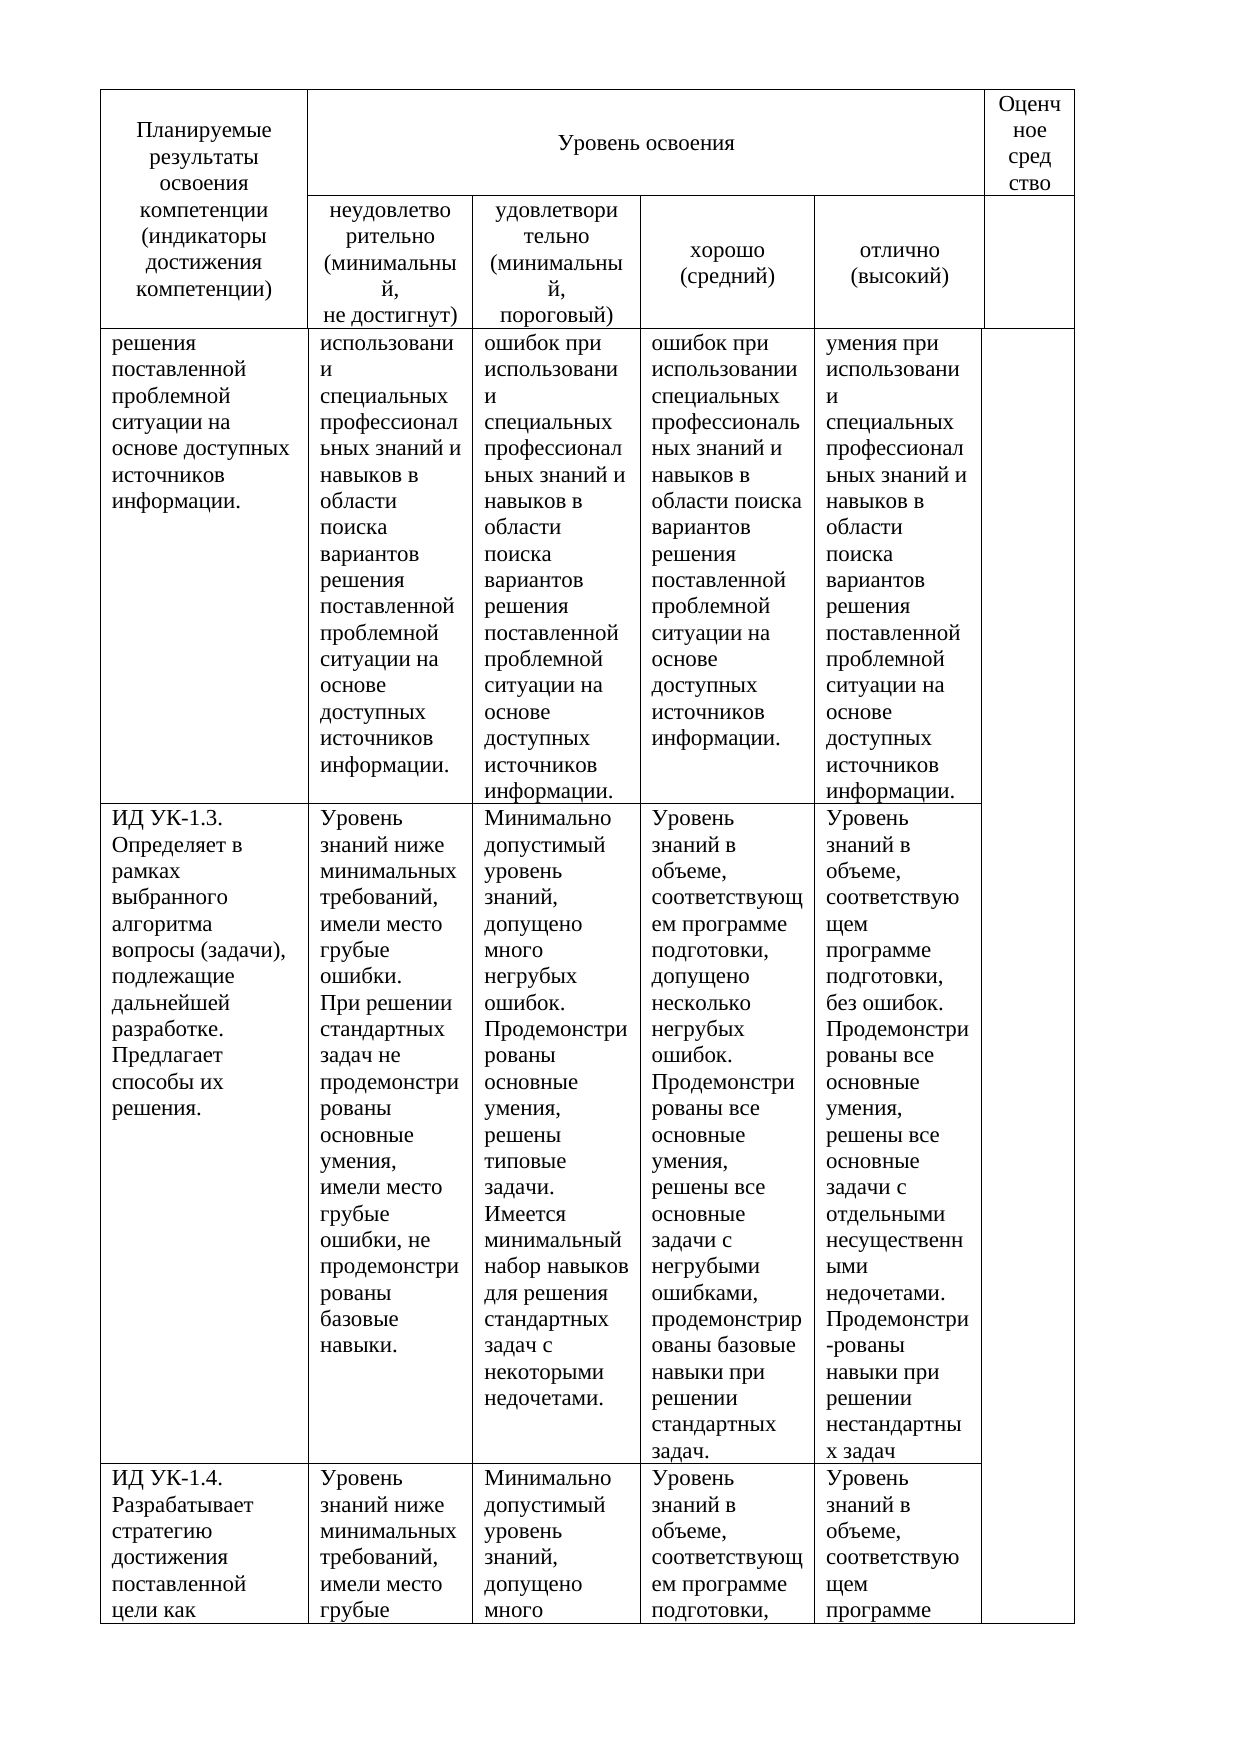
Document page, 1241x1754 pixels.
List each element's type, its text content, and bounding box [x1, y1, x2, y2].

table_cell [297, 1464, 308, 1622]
table_cell Минимально допустимый уровень знаний, допущено много негрубых ошибок. Продемонстрированы основные умения, решены типовые задачи. Имеется минимальный набор навыков для решения стандартных задач с некоторыми недочетами. [473, 804, 640, 1463]
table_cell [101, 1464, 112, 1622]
table_cell Уровень знаний ниже минимальных требований, имели место грубые ошибки. При решении стандартных задач не продемонстрированы основные умения, имели место грубые ошибки, не продемонстрированы базовые навыки. [309, 804, 472, 1463]
table_cell хорошо (средний) [641, 196, 814, 328]
table_header Оценч ное сред ство [985, 90, 1074, 195]
table_cell неудовлетво рительно (минимальный, не достигнут) [308, 196, 472, 328]
table_cell [985, 196, 1074, 328]
table_cell удовлетвори тельно (минимальный, пороговый) [473, 196, 640, 328]
table_cell Уровень знаний в объеме, соответствующем программе подготовки, допущено несколько негрубых ошибок. Продемонстрированы все основные умения, решены все основные задачи с негрубыми ошибками, продемонстрированы базовые навыки при решении стандартных задач. [641, 804, 814, 1463]
table_cell отлично (высокий) [815, 196, 984, 328]
table_cell Уровень знаний в объеме, соответствующем программе подготовки, без ошибок. Продемонстрированы все основные умения, решены все основные задачи с отдельными несущественными недочетами. Продемонстри-рованы навыки при решении нестандартных задач [815, 804, 981, 1463]
table_cell ИД УК-1.3. Определяет в рамках выбранного алгоритма вопросы (задачи), подлежащие дальнейшей разработке. Предлагает способы их решения. [101, 804, 308, 1463]
table_header Уровень освоения [308, 90, 984, 195]
table_header Планируемые результаты освоения компетенции (индикаторы достижения компетенции) [101, 90, 307, 328]
table_cell ИД УК1.2. Осуществляет поиск вариантов решения поставленной проблемной ситуации на основе доступных источников информации. [101, 329, 308, 803]
